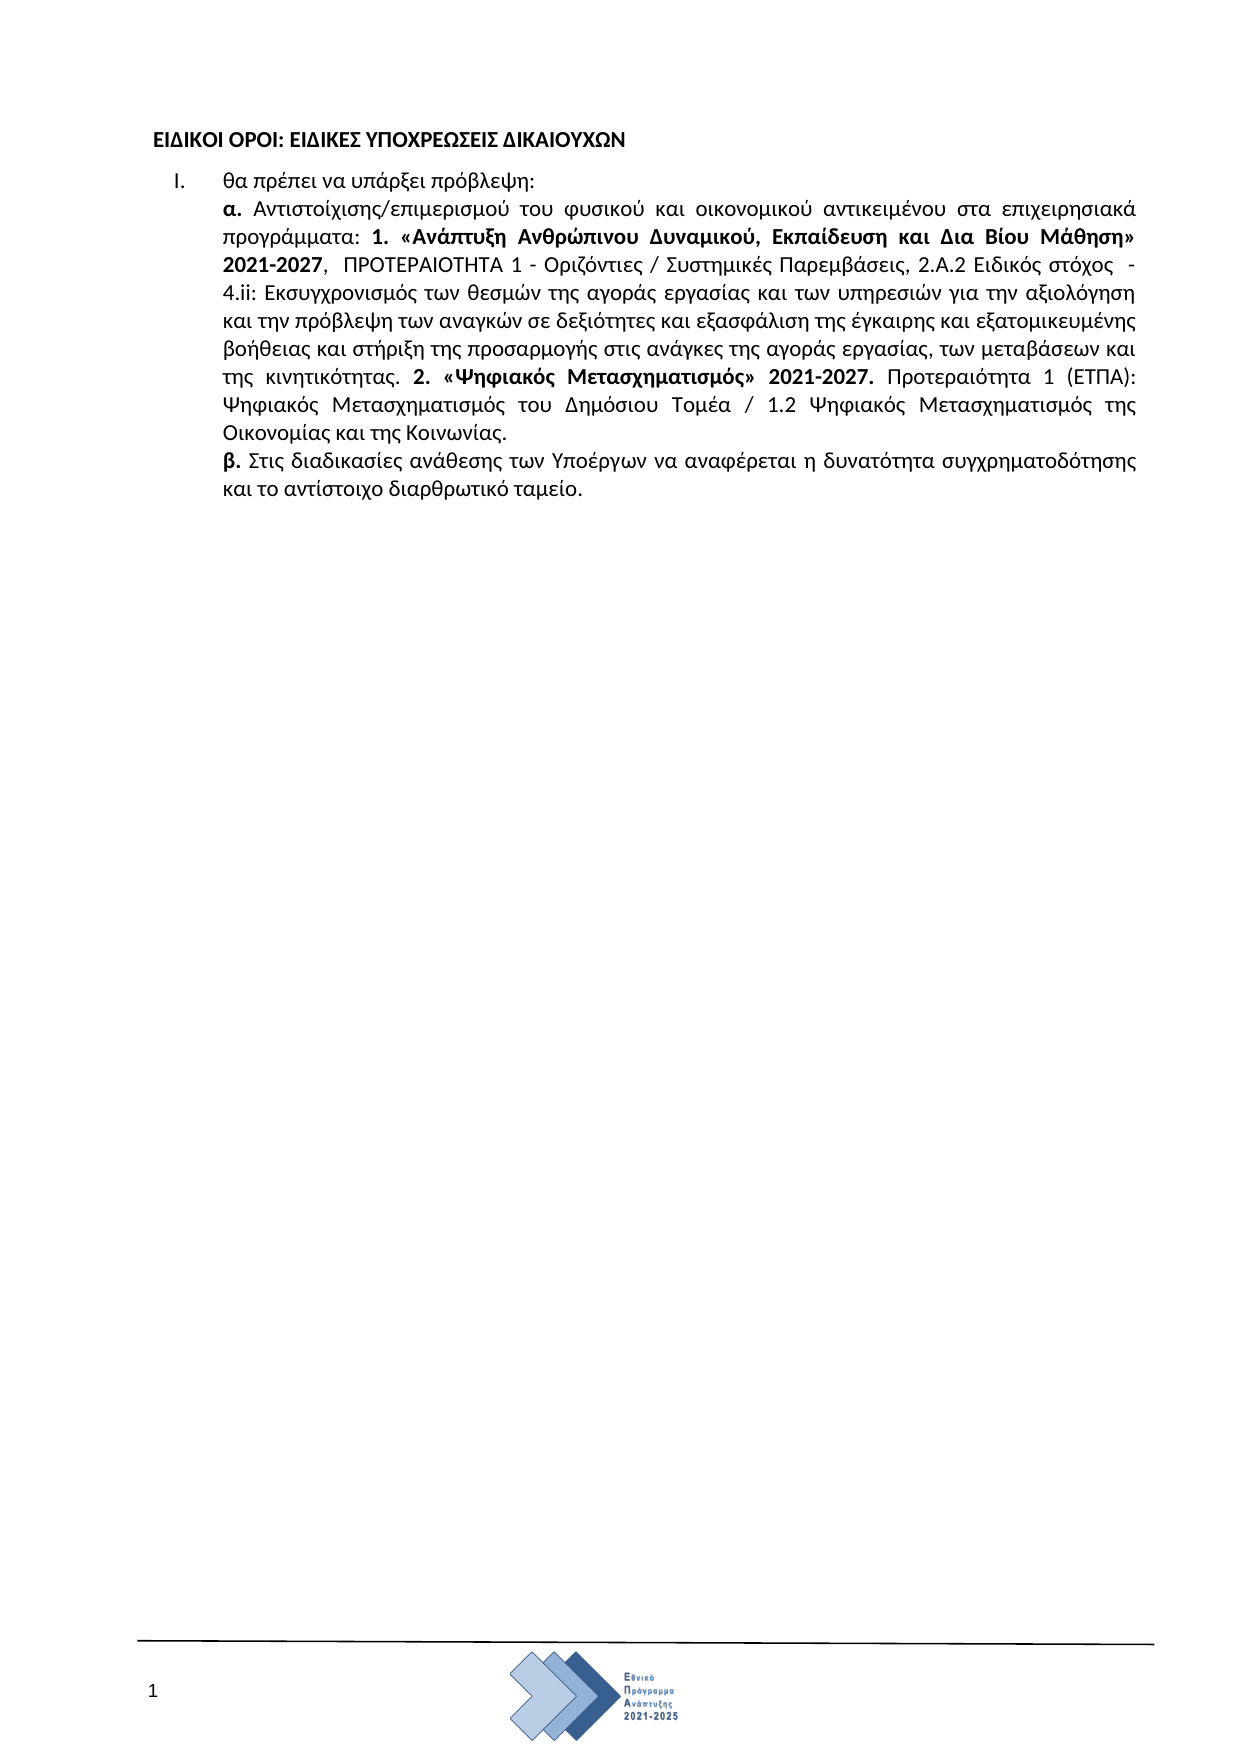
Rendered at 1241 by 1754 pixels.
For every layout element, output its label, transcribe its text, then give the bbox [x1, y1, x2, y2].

list α. Αντιστοίχισης/επιμερισμού του φυσικού και οικονομικού αντικειμένου στα επιχειρησιακά προγράμματα: 1. «Ανάπτυξη Ανθρώπινου Δυναμικού, Εκπαίδευση και Δια Βίου Μάθηση» 2021-2027, ΠΡΟΤΕΡΑΙΟΤΗΤΑ 1 - Οριζόντιες / Συστημικές Παρεμβάσεις, 2.Α.2 Ειδικός στόχος - 4.ii: Εκσυγχρονισμός των θεσμών της αγοράς εργασίας και των υπηρεσιών για την αξιολόγηση και την πρόβλεψη των αναγκών σε δεξιότητες και εξασφάλιση της έγκαιρης και εξατομικευμένης βοήθειας και στήριξη της προσαρμογής στις ανάγκες της αγοράς εργασίας, των μεταβάσεων και της κινητικότητας. 2. «Ψηφιακός Μετασχηματισμός» 2021-2027. Προτεραιότητα 1 (ΕΤΠΑ): Ψηφιακός Μετασχηματισμός του Δημόσιου Τομέα / 1.2 Ψηφιακός Μετασχηματισμός της Οικονομίας και της Κοινωνίας. [223, 194, 1137, 446]
list θα πρέπει να υπάρξει πρόβλεψη: [185, 166, 1137, 194]
list β. Στις διαδικασίες ανάθεσης των Υποέργων να αναφέρεται η δυνατότητα συγχρηματοδότησης και το αντίστοιχο διαρθρωτικό ταμείο. [223, 446, 1137, 502]
picture [509, 1651, 687, 1741]
text ΕΙΔΙΚΟΙ ΟΡΟΙ: ΕΙΔΙΚΕΣ ΥΠΟΧΡΕΩΣΕΙΣ ΔΙΚΑΙΟΥΧΩΝ [148, 125, 1137, 153]
